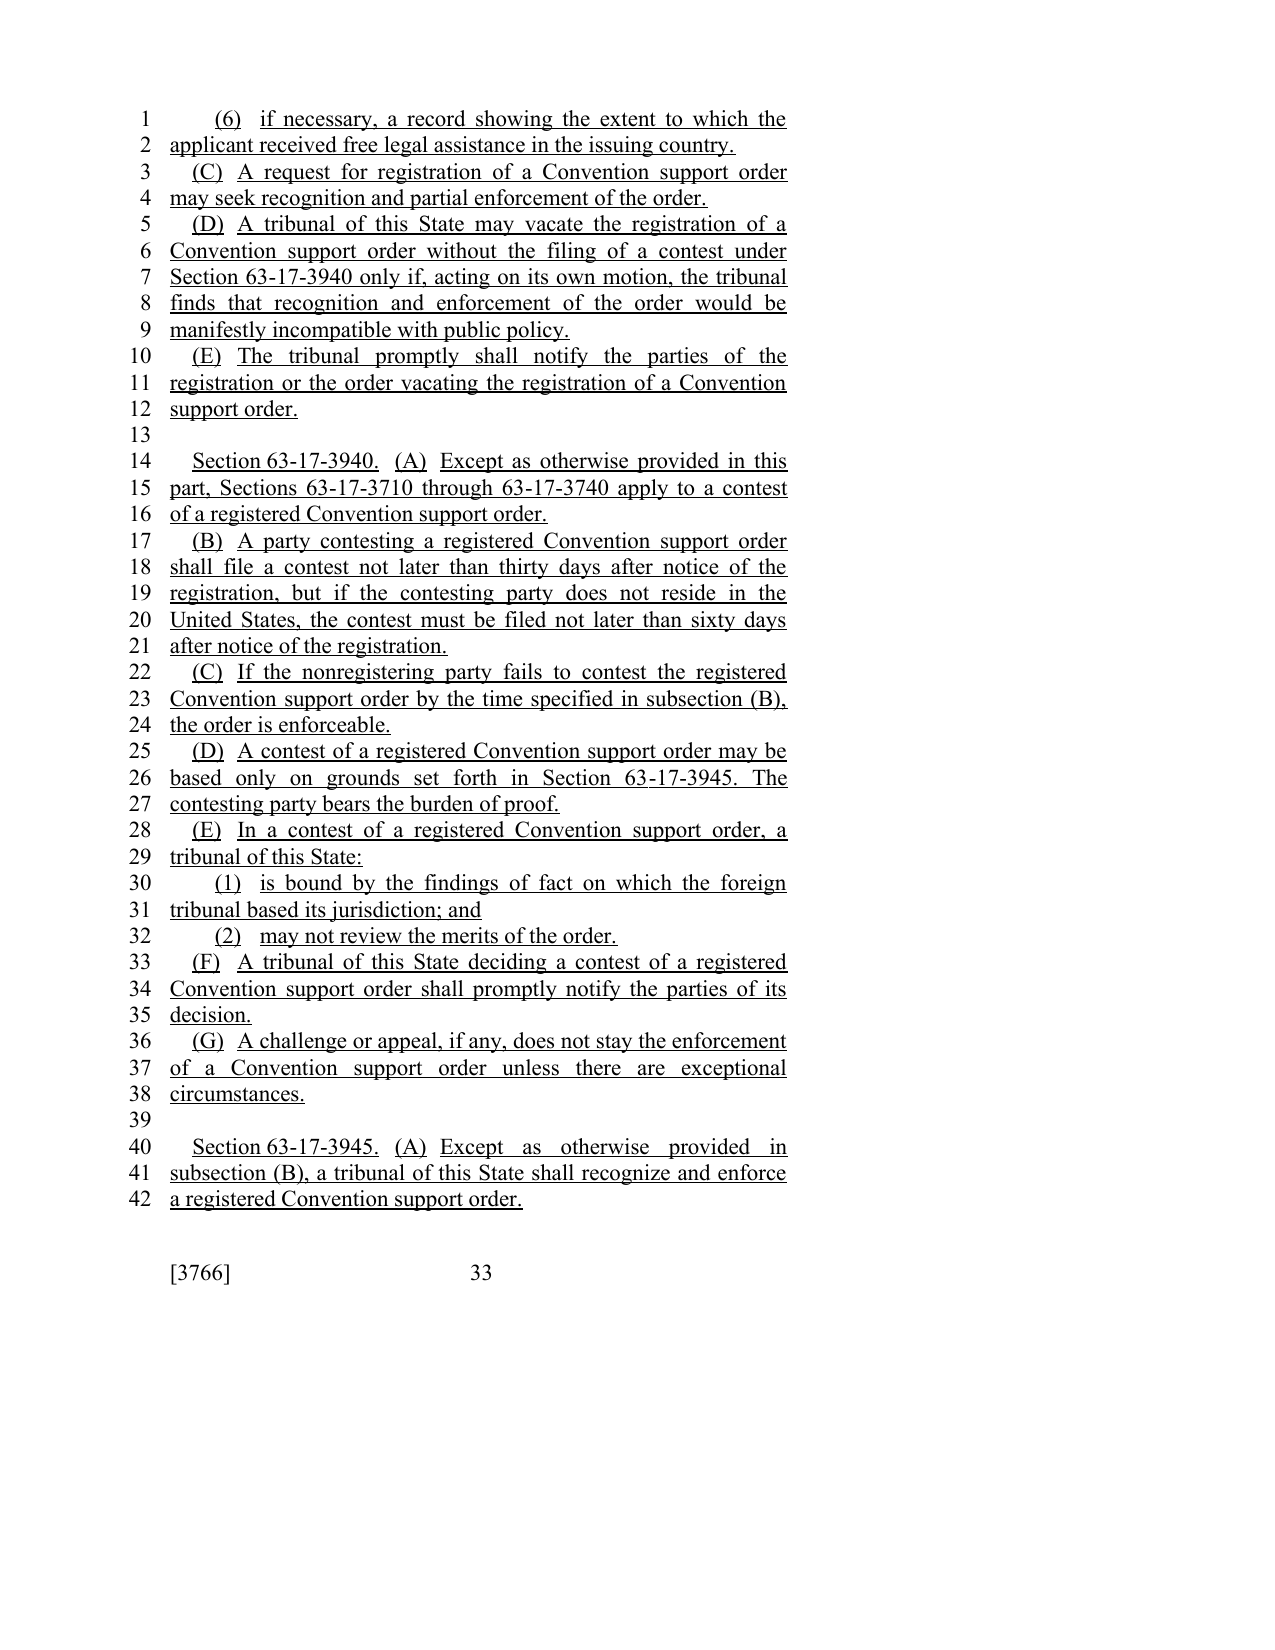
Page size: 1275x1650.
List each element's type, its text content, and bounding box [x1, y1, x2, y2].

text (D) A contest of a registered Convention support order may be based only on grounds set forth in Section 63-17-3945. The contesting party bears the burden of proof. [169, 737, 787, 787]
text (D) A tribunal of this State may vacate the registration of a Convention support order without the filing of a contest under Section 63-17-3940 only if, acting on its own motion, the tribunal finds that recognition and enforcement of the order would be manifestly incompatible with public policy. [169, 313, 787, 342]
text (C) If the nonregistering party fails to contest the registered Convention support order by the time specified in subsection (B), the order is enforceable. [169, 658, 787, 708]
text (E) In a contest of a registered Convention support order, a tribunal of this State: [169, 817, 787, 869]
text (F) A tribunal of this State deciding a contest of a registered Convention support order shall promptly notify the parties of its decision. [169, 948, 787, 998]
text Section 63-17-3945. (A) Except as otherwise provided in subsection (B), a tribunal of this State shall recognize and enforce a registered Convention support order. [169, 1133, 787, 1182]
text (G) A challenge or appeal, if any, does not stay the enforcement of a Convention support order unless there are exceptional circumstances. [169, 1027, 787, 1077]
text (E) The tribunal promptly shall notify the parties of the registration or the order vacating the registration of a Convention support order. [169, 392, 787, 421]
text (G) A challenge or appeal, if any, does not stay the enforcement of a Convention support order unless there are exceptional circumstances. [169, 1078, 787, 1106]
text (E) The tribunal promptly shall notify the parties of the registration or the order vacating the registration of a Convention support order. [169, 342, 787, 391]
text (1) is bound by the findings of fact on which the foreign tribunal based its jurisdiction; and [169, 869, 787, 922]
text (F) A tribunal of this State deciding a contest of a registered Convention support order shall promptly notify the parties of its decision. [169, 999, 787, 1027]
text (B) A party contesting a registered Convention support order shall file a contest not later than thirty days after notice of the registration, but if the contesting party does not reside in the United States, the contest must be filed not later than sixty days after notice of the registration. [169, 527, 787, 576]
text (C) A request for registration of a Convention support order may seek recognition and partial enforcement of the order. [169, 158, 787, 210]
text (D) A tribunal of this State may vacate the registration of a Convention support order without the filing of a contest under Section 63-17-3940 only if, acting on its own motion, the tribunal finds that recognition and enforcement of the order would be manifestly incompatible with public policy. [169, 210, 787, 260]
text (2) may not review the merits of the order. [169, 922, 787, 948]
text (6) if necessary, a record showing the extent to which the applicant received free legal assistance in the issuing country. [169, 105, 787, 158]
text Section 63-17-3940. (A) Except as otherwise provided in this part, Sections 63-17-3710 through 63-17-3740 apply to a contest of a registered Convention support order. [169, 448, 787, 497]
text Section 63-17-3945. (A) Except as otherwise provided in subsection (B), a tribunal of this State shall recognize and enforce a registered Convention support order. [169, 1183, 787, 1212]
text (C) If the nonregistering party fails to contest the registered Convention support order by the time specified in subsection (B), the order is enforceable. [169, 709, 787, 737]
text (D) A contest of a registered Convention support order may be based only on grounds set forth in Section 63-17-3945. The contesting party bears the burden of proof. [169, 788, 787, 817]
text Section 63-17-3940. (A) Except as otherwise provided in this part, Sections 63-17-3710 through 63-17-3740 apply to a contest of a registered Convention support order. [169, 498, 787, 527]
